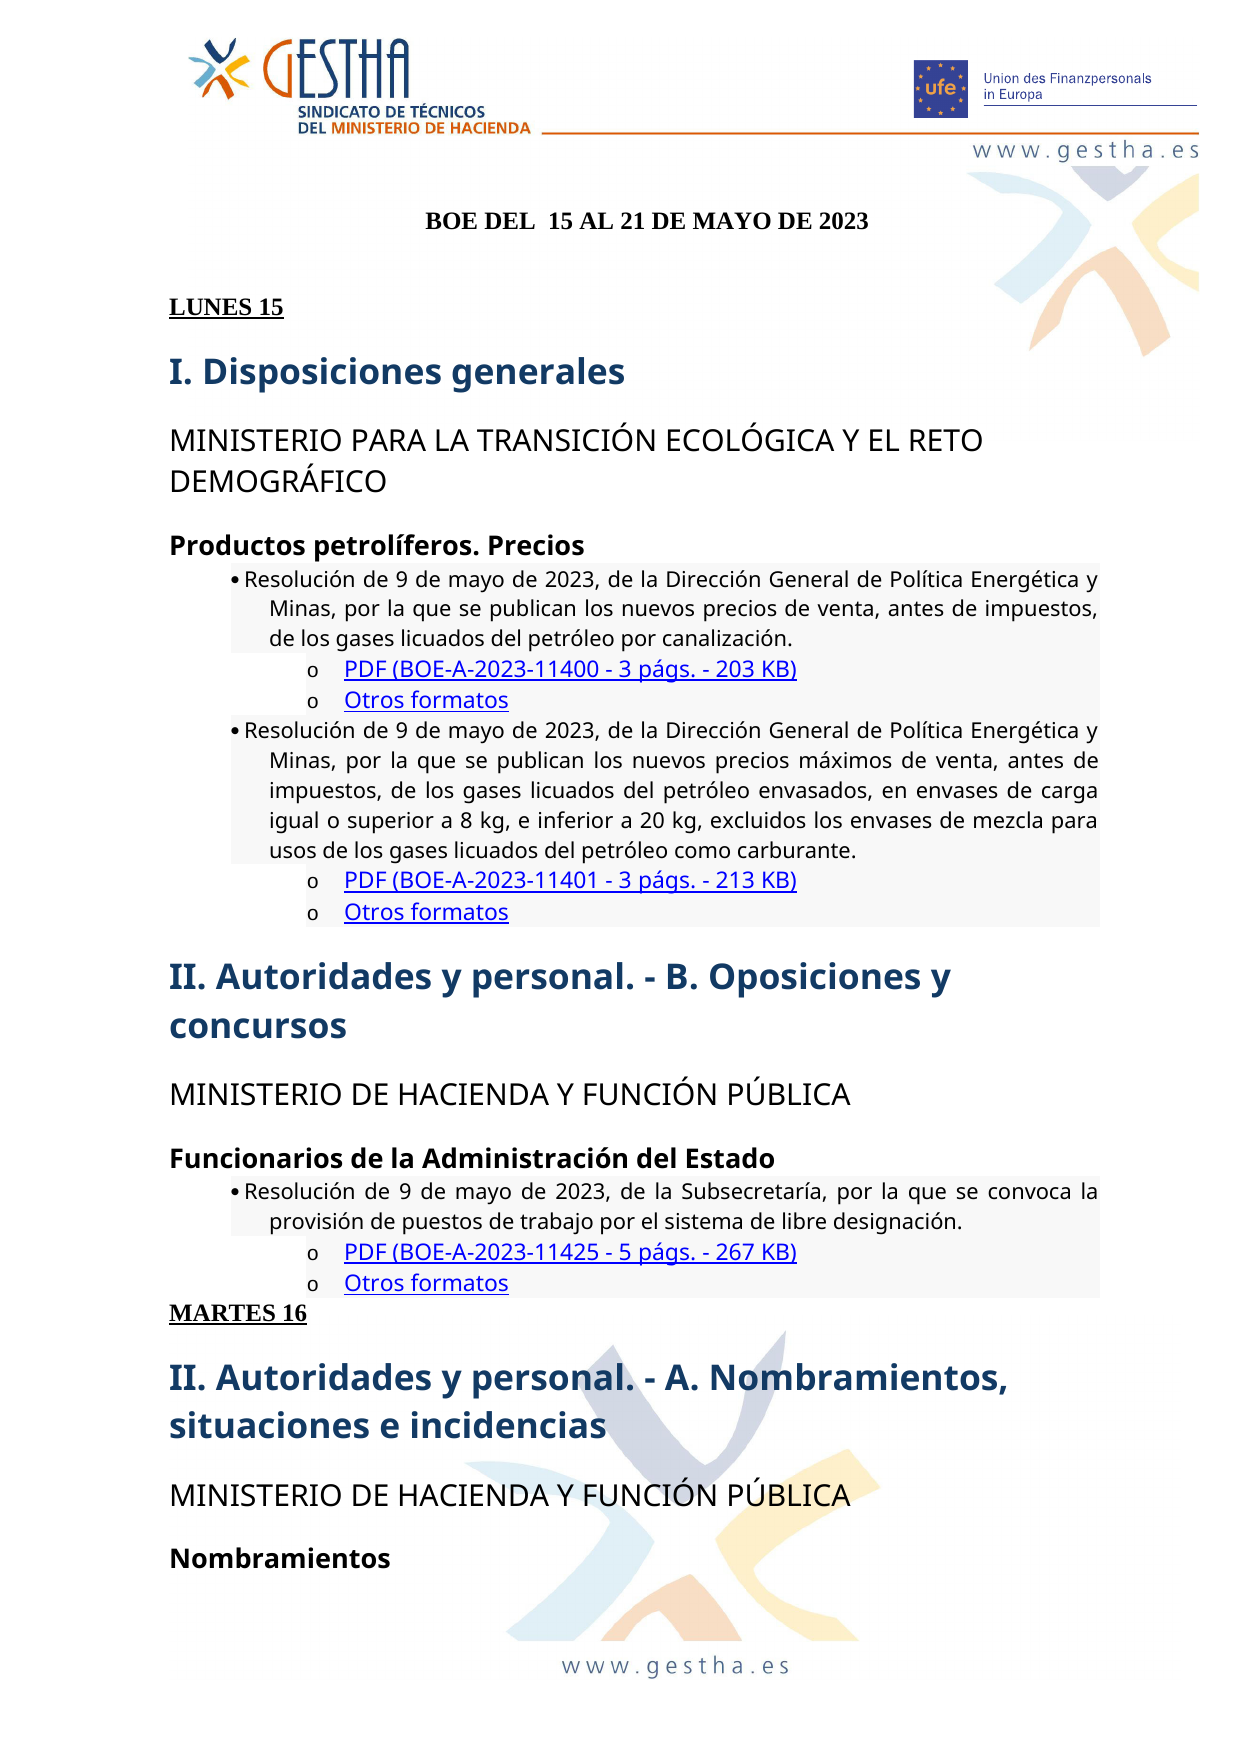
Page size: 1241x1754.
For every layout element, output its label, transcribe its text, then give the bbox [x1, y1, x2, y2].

list Otros formatos [306, 896, 1100, 927]
text LUNES 15 [169, 292, 1125, 321]
subtitle II. Autoridades y personal. - B. Oposiciones y concursos [169, 952, 1125, 1048]
list PDF (BOE-A-2023-11400 - 3 págs. - 203 KB) [306, 653, 1100, 684]
list Resolución de 9 de mayo de 2023, de la Subsecretaría, por la que se convoca la provisión de puestos de trabajo por el sistema de libre designación. [231, 1176, 1100, 1236]
picture [187, 37, 1201, 441]
subtitle II. Autoridades y personal. - A. Nombramientos, situaciones e incidencias [169, 1352, 1125, 1449]
list PDF (BOE-A-2023-11425 - 5 págs. - 267 KB) [306, 1236, 1100, 1267]
list Resolución de 9 de mayo de 2023, de la Dirección General de Política Energética y Minas, por la que se publican los nuevos precios de venta, antes de impuestos, de los gases licuados del petróleo por canalización. [231, 563, 1100, 653]
list Otros formatos [306, 684, 1100, 715]
text MINISTERIO DE HACIENDA Y FUNCIÓN PÚBLICA [169, 1073, 1125, 1114]
subtitle I. Disposiciones generales [169, 346, 1125, 394]
subtitle Productos petrolíferos. Precios [169, 527, 1125, 563]
picture [168, 1315, 1182, 1680]
subtitle MINISTERIO PARA LA TRANSICIÓN ECOLÓGICA Y EL RETO DEMOGRÁFICO [169, 419, 1125, 502]
list Resolución de 9 de mayo de 2023, de la Dirección General de Política Energética y Minas, por la que se publican los nuevos precios máximos de venta, antes de impuestos, de los gases licuados del petróleo envasados, en envases de carga igual o superior a 8 kg, e inferior a 20 kg, excluidos los envases de mezcla para usos de los gases licuados del petróleo como carburante. [231, 715, 1100, 864]
subtitle Funcionarios de la Administración del Estado [169, 1139, 1125, 1176]
text BOE DEL 15 AL 21 DE MAYO DE 2023 [169, 206, 1125, 235]
subtitle Nombramientos [169, 1540, 1125, 1577]
list PDF (BOE-A-2023-11401 - 3 págs. - 213 KB) [306, 864, 1100, 896]
text MARTES 16 [169, 1298, 1125, 1327]
list Otros formatos [306, 1267, 1100, 1298]
subtitle MINISTERIO DE HACIENDA Y FUNCIÓN PÚBLICA [169, 1474, 1125, 1515]
